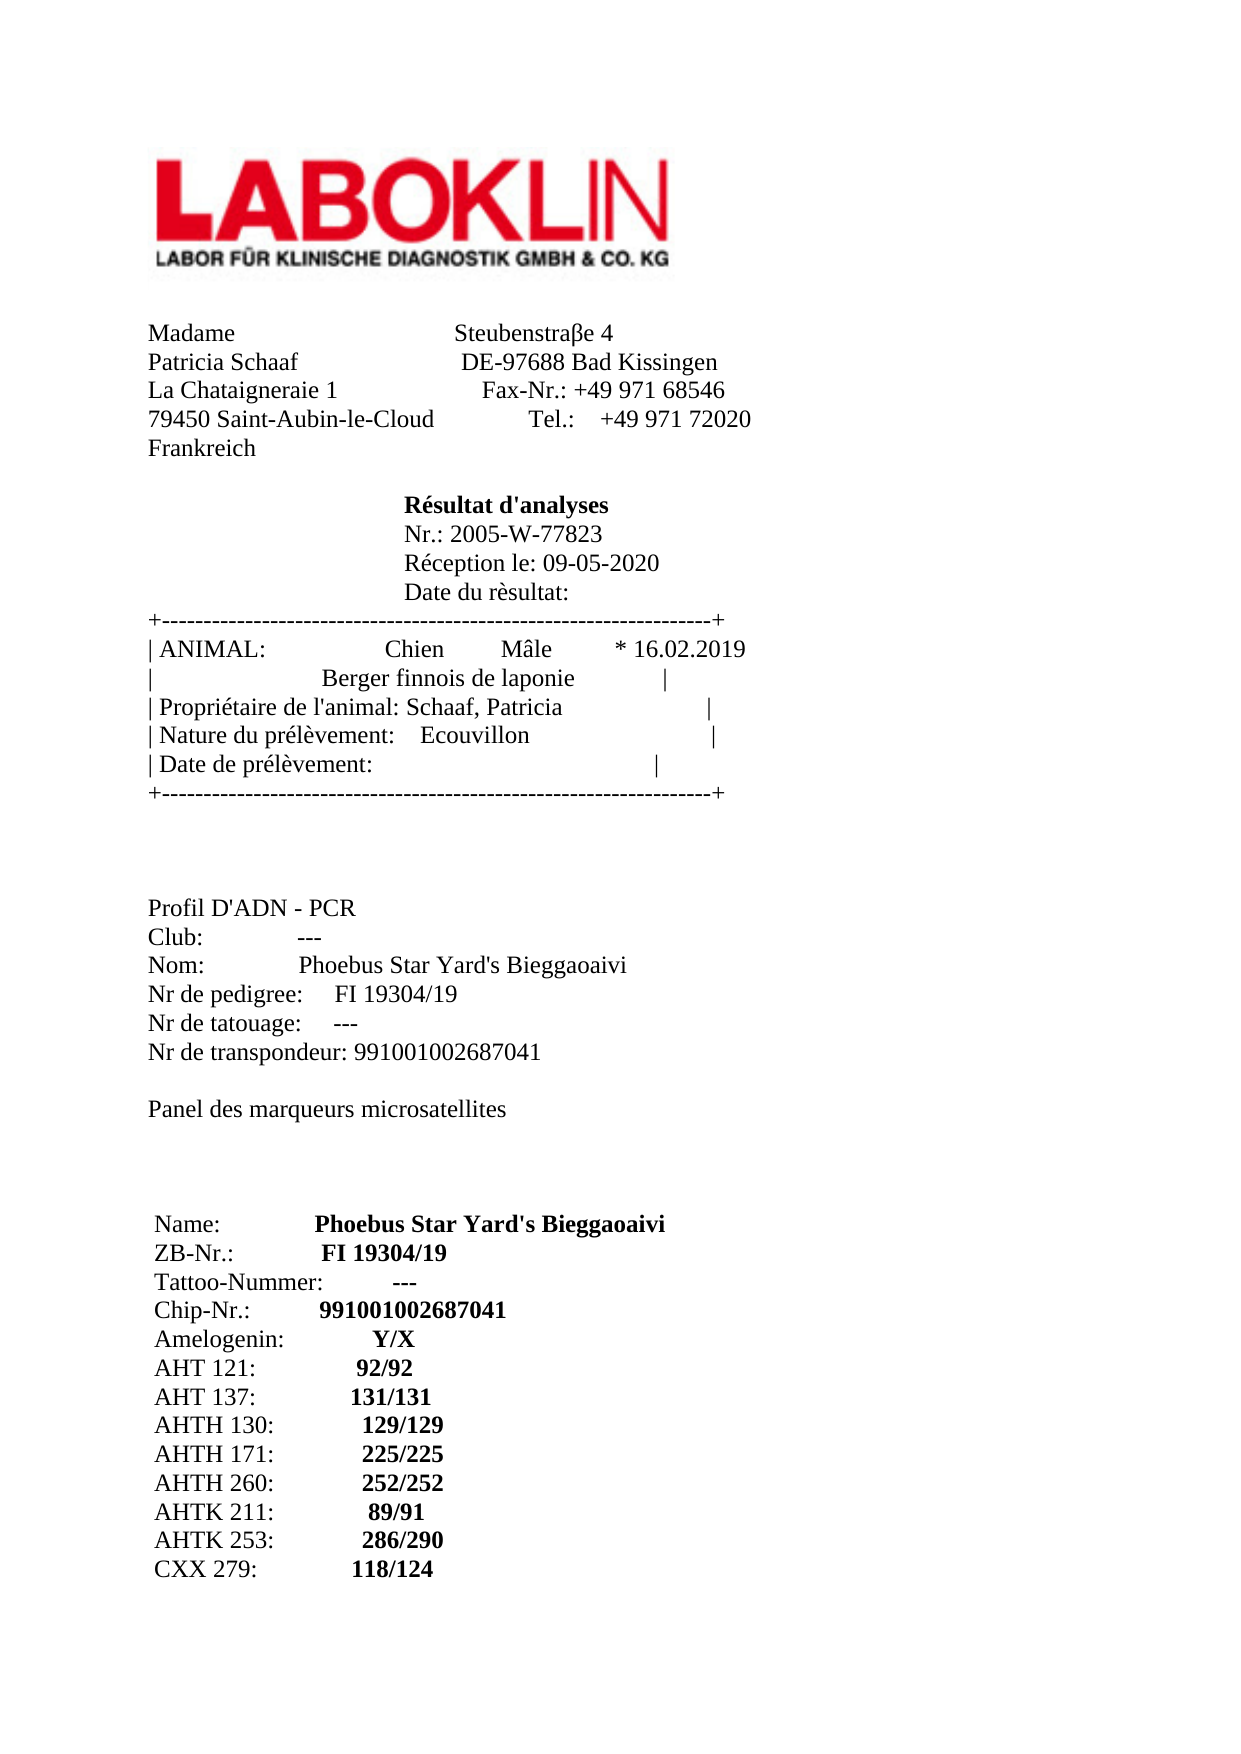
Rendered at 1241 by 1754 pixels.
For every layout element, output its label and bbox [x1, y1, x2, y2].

text [148, 289, 1093, 1583]
picture [147, 147, 675, 290]
